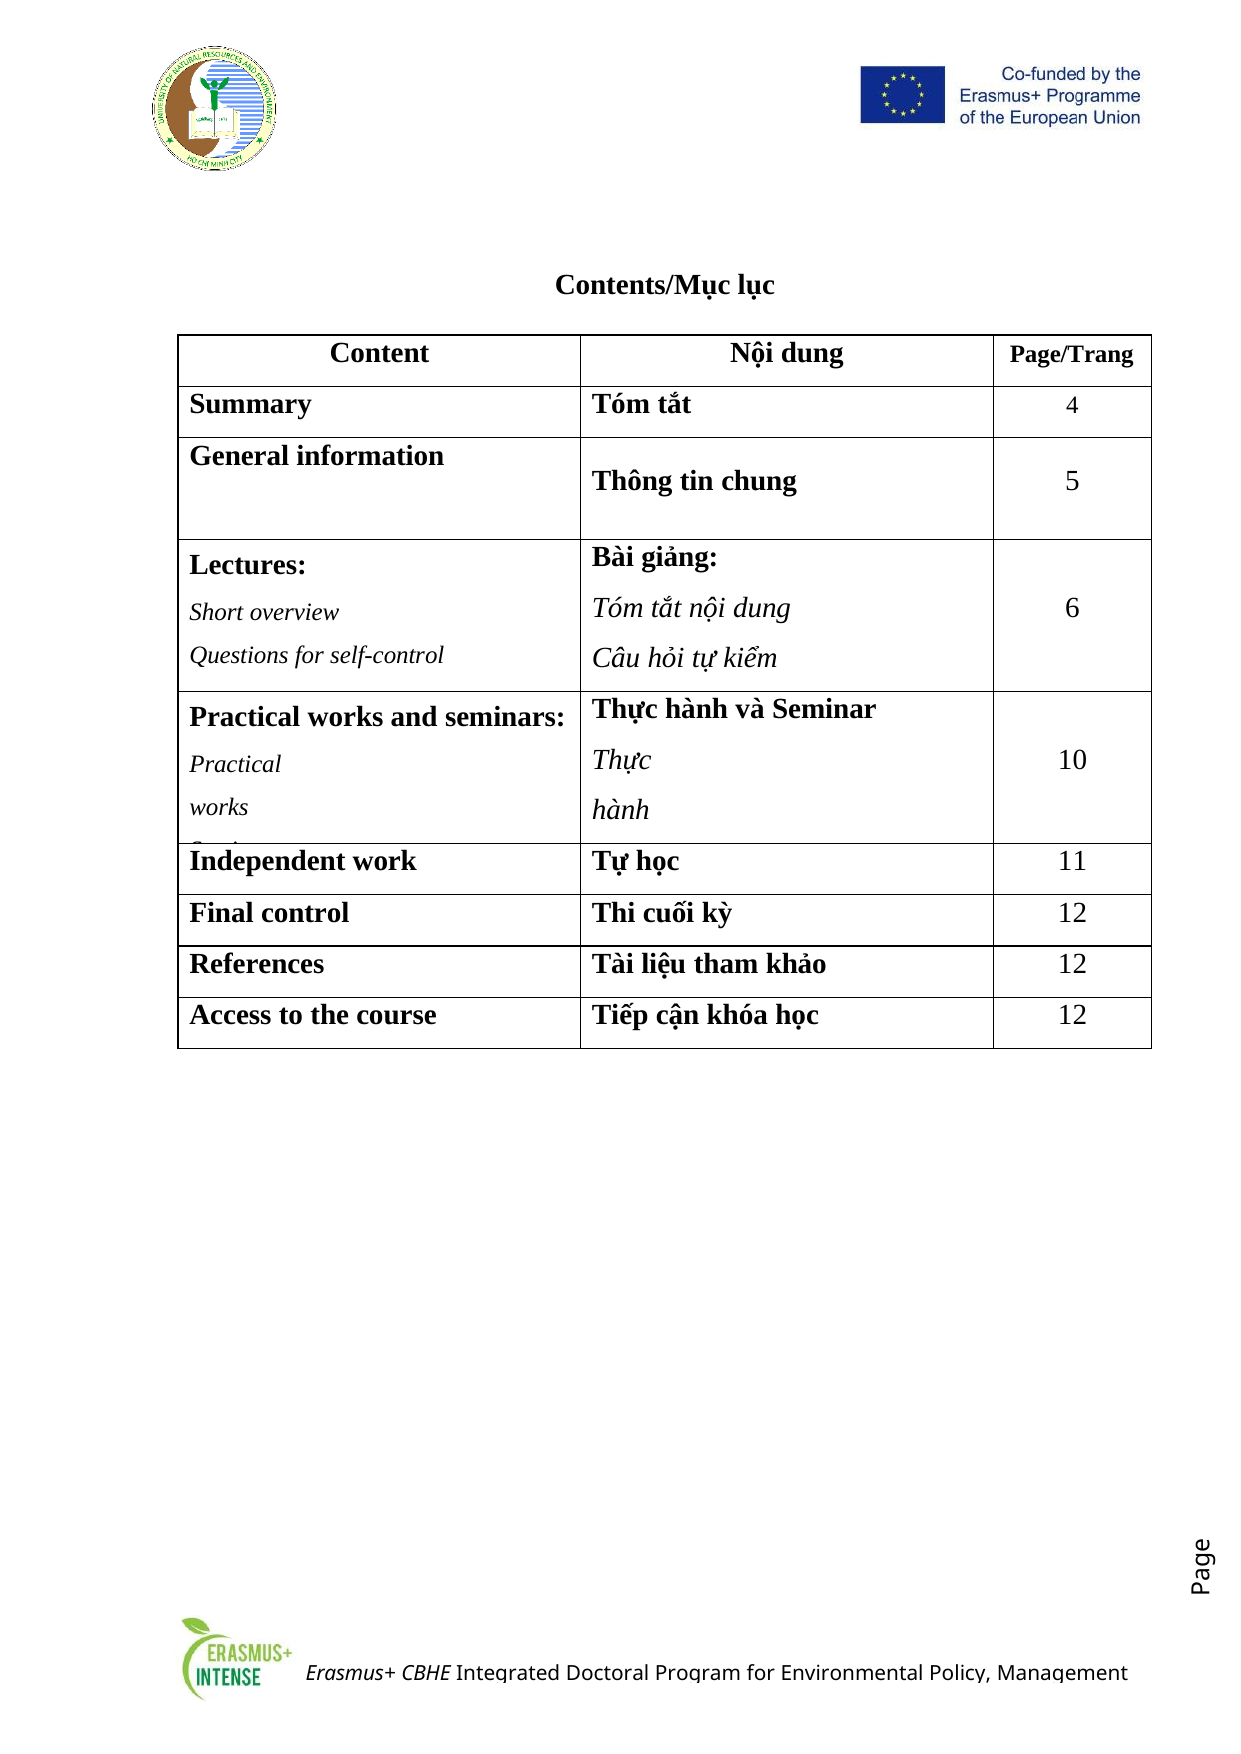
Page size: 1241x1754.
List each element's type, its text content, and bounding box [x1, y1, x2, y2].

table_cell Bài giảng: Tóm tắt nội dung Câu hỏi tự kiểm tra [581, 540, 993, 691]
table_cell Tóm tắt [581, 387, 993, 437]
table_cell General information [179, 438, 580, 538]
table_cell Final control [179, 895, 580, 945]
table_cell Summary [179, 387, 580, 437]
table_cell Access to the course [179, 998, 580, 1048]
table_cell Thi cuối kỳ [581, 895, 993, 945]
table_header Nội dung [581, 336, 993, 386]
table_cell Lectures: Short overview Questions for self-control [179, 540, 580, 691]
picture [843, 51, 1154, 140]
table_cell Thông tin chung [581, 438, 993, 538]
table_cell Independent work [179, 844, 580, 894]
table_header Content [179, 336, 580, 386]
picture [152, 46, 277, 171]
table_cell 11 [994, 844, 1151, 894]
table_cell 12 [994, 998, 1151, 1048]
subtitle Contents/Mục lục [164, 267, 1165, 301]
table_cell 12 [994, 895, 1151, 945]
picture [163, 1615, 304, 1703]
table_cell Practical works and seminars: Practical works Seminars [179, 692, 580, 843]
table_cell References [179, 947, 580, 997]
table_cell 6 [994, 540, 1151, 691]
table_cell 4 [994, 387, 1151, 437]
table_cell 12 [994, 947, 1151, 997]
table_header Page/Trang [994, 336, 1151, 386]
table_cell Tiếp cận khóa học [581, 998, 993, 1048]
table_cell 5 [994, 438, 1151, 538]
table_cell Tài liệu tham khảo [581, 947, 993, 997]
table_cell Thực hành và Seminar Thực hành Seminar [581, 692, 993, 843]
table_cell Tự học [581, 844, 993, 894]
table_cell 10 [994, 692, 1151, 843]
